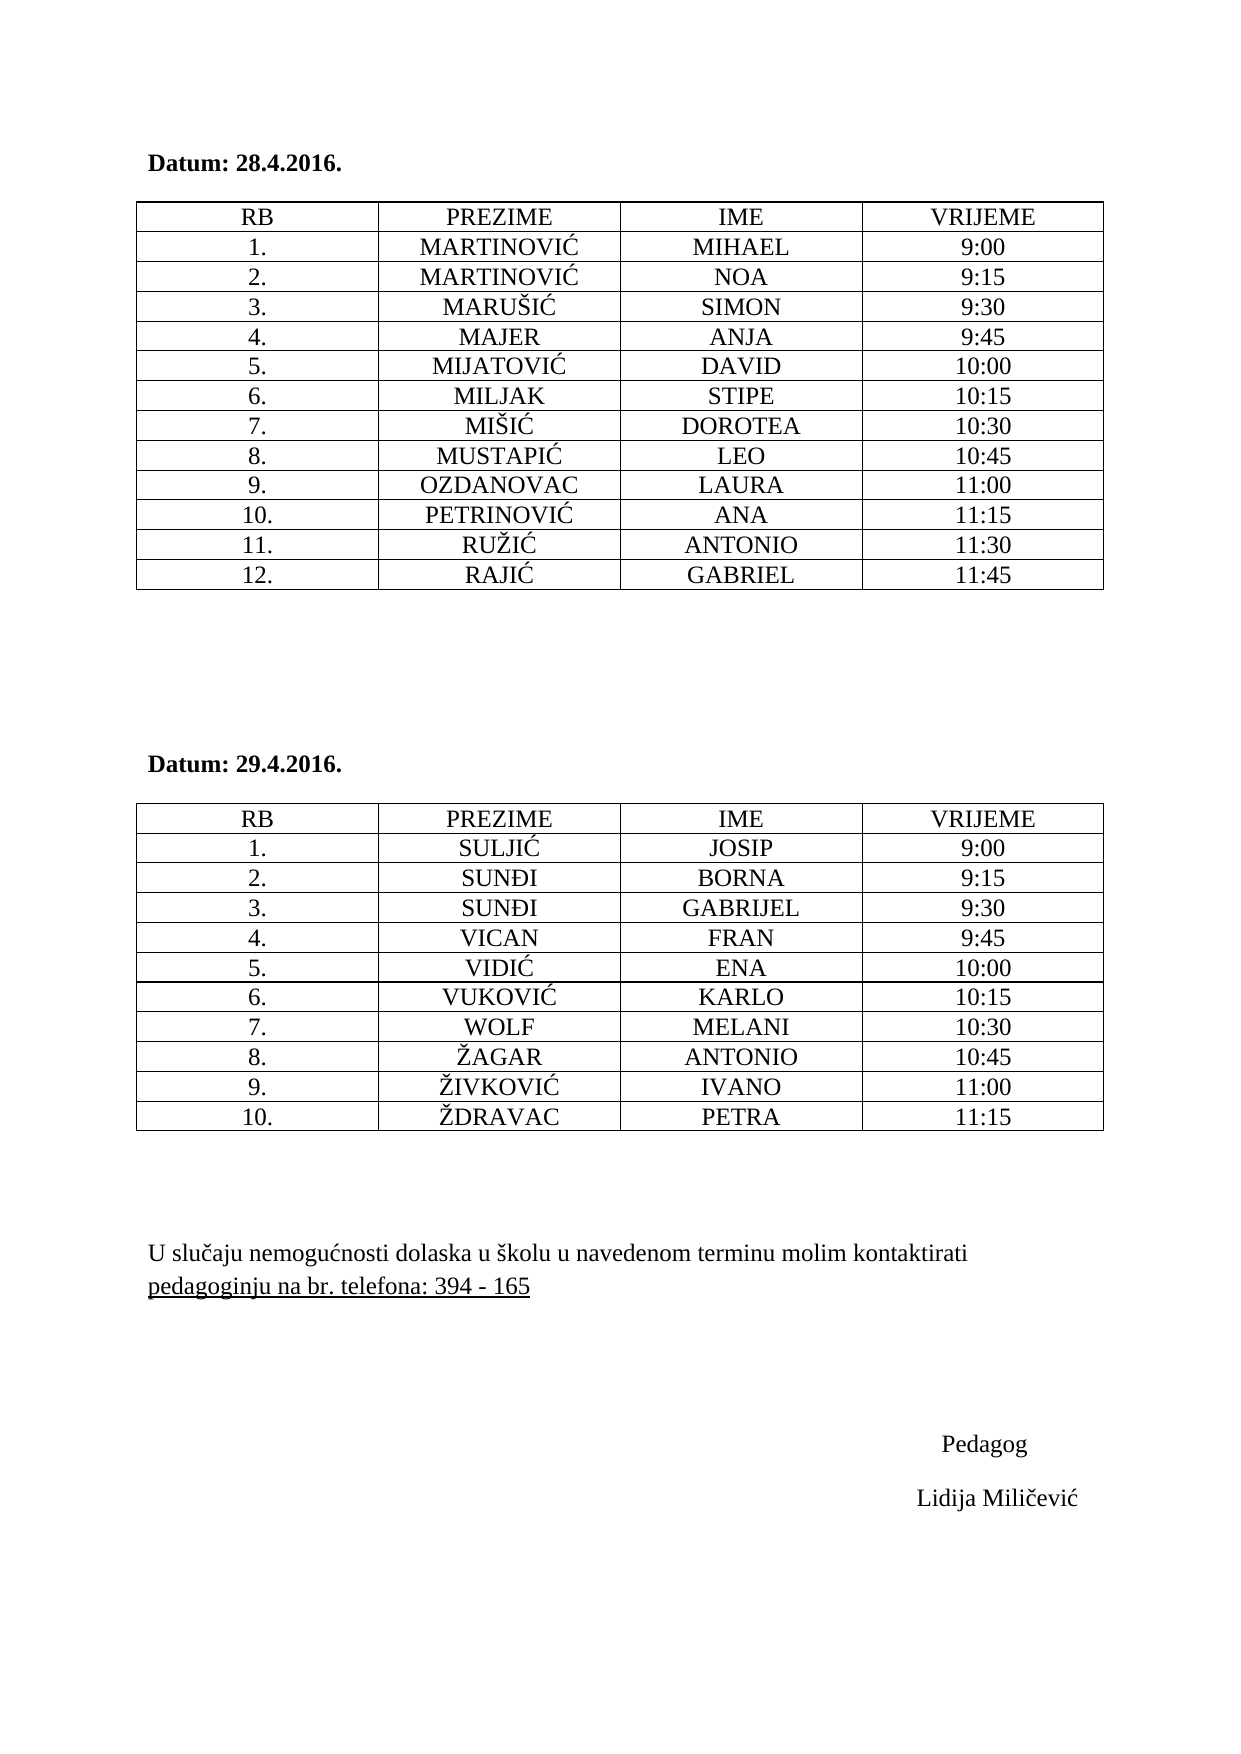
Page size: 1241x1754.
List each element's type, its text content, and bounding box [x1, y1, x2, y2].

table_cell VUKOVIĆ [379, 983, 620, 1011]
table_cell 1. [137, 232, 378, 261]
table_cell ŽAGAR [379, 1042, 620, 1071]
table_cell SIMON [621, 292, 862, 321]
table_header VRIJEME [863, 804, 1103, 832]
table_cell PETRA [621, 1102, 862, 1130]
table_cell 9. [137, 1072, 378, 1101]
table_cell 10:00 [863, 351, 1103, 380]
table_cell MELANI [621, 1012, 862, 1041]
table_cell 10:30 [863, 1012, 1103, 1041]
table_cell GABRIEL [621, 560, 862, 589]
table_cell 10. [137, 1102, 378, 1130]
table_cell 6. [137, 983, 378, 1011]
table_cell PETRINOVIĆ [379, 500, 620, 529]
table_header IME [621, 203, 862, 231]
table_cell 2. [137, 863, 378, 892]
table_cell JOSIP [621, 834, 862, 862]
table_cell GABRIJEL [621, 893, 862, 922]
table_cell 10:00 [863, 953, 1103, 981]
table_cell 4. [137, 923, 378, 952]
table_cell RAJIĆ [379, 560, 620, 589]
table_cell 9:00 [863, 834, 1103, 862]
table_header RB [137, 203, 378, 231]
text Datum: 29.4.2016. [148, 749, 1093, 778]
table_cell 11:30 [863, 530, 1103, 559]
table_cell 11. [137, 530, 378, 559]
table_cell MIŠIĆ [379, 411, 620, 440]
table_cell 7. [137, 411, 378, 440]
table_cell ENA [621, 953, 862, 981]
table_cell 1. [137, 834, 378, 862]
table_cell LEO [621, 441, 862, 469]
table_cell 5. [137, 351, 378, 380]
table_cell MARUŠIĆ [379, 292, 620, 321]
table_cell ŽDRAVAC [379, 1102, 620, 1130]
table_cell 9:30 [863, 292, 1103, 321]
table_cell 9:45 [863, 322, 1103, 350]
table_cell LAURA [621, 471, 862, 499]
table_cell 9:45 [863, 923, 1103, 952]
table_cell MILJAK [379, 381, 620, 410]
table_cell MUSTAPIĆ [379, 441, 620, 469]
table_cell 10:30 [863, 411, 1103, 440]
table_cell 9:15 [863, 262, 1103, 291]
table_cell FRAN [621, 923, 862, 952]
table_cell VICAN [379, 923, 620, 952]
table_cell MAJER [379, 322, 620, 350]
table_cell 10. [137, 500, 378, 529]
table_cell 7. [137, 1012, 378, 1041]
table_cell WOLF [379, 1012, 620, 1041]
table_cell 6. [137, 381, 378, 410]
table_cell 11:00 [863, 1072, 1103, 1101]
table_cell 11:15 [863, 500, 1103, 529]
table_cell 11:45 [863, 560, 1103, 589]
table_cell STIPE [621, 381, 862, 410]
table_header VRIJEME [863, 203, 1103, 231]
text Datum: 28.4.2016. [148, 148, 1093, 176]
table_cell ŽIVKOVIĆ [379, 1072, 620, 1101]
table_cell DOROTEA [621, 411, 862, 440]
table_cell 12. [137, 560, 378, 589]
table_cell 10:15 [863, 381, 1103, 410]
table_cell SULJIĆ [379, 834, 620, 862]
table_cell 8. [137, 441, 378, 469]
table_cell 9:30 [863, 893, 1103, 922]
text Lidija Miličević [148, 1483, 1093, 1512]
table_cell SUNĐI [379, 893, 620, 922]
table_cell 5. [137, 953, 378, 981]
table_cell MIJATOVIĆ [379, 351, 620, 380]
table_cell 3. [137, 893, 378, 922]
table_cell RUŽIĆ [379, 530, 620, 559]
table_cell ANTONIO [621, 1042, 862, 1071]
table_cell 11:15 [863, 1102, 1103, 1130]
table_cell VIDIĆ [379, 953, 620, 981]
text Pedagog [148, 1429, 1093, 1458]
table_header PREZIME [379, 203, 620, 231]
table_cell NOA [621, 262, 862, 291]
table_cell 9. [137, 471, 378, 499]
table_cell ANJA [621, 322, 862, 350]
table_cell 10:45 [863, 1042, 1103, 1071]
table_header RB [137, 804, 378, 832]
table_cell OZDANOVAC [379, 471, 620, 499]
table_cell 9:00 [863, 232, 1103, 261]
table_cell SUNĐI [379, 863, 620, 892]
table_cell ANA [621, 500, 862, 529]
table_header IME [621, 804, 862, 832]
table_cell MARTINOVIĆ [379, 232, 620, 261]
table_cell ANTONIO [621, 530, 862, 559]
table_cell 8. [137, 1042, 378, 1071]
table_cell DAVID [621, 351, 862, 380]
table_cell KARLO [621, 983, 862, 1011]
table_cell IVANO [621, 1072, 862, 1101]
table_cell 11:00 [863, 471, 1103, 499]
table_cell 10:15 [863, 983, 1103, 1011]
table_cell 4. [137, 322, 378, 350]
text U slučaju nemogućnosti dolaska u školu u navedenom terminu molim kontaktirati pedagoginju na br. telefona: 394 - 165 [148, 1238, 1093, 1300]
table_cell 3. [137, 292, 378, 321]
table_cell 9:15 [863, 863, 1103, 892]
table_cell BORNA [621, 863, 862, 892]
table_cell 10:45 [863, 441, 1103, 469]
table_cell MIHAEL [621, 232, 862, 261]
table_cell MARTINOVIĆ [379, 262, 620, 291]
table_cell 2. [137, 262, 378, 291]
table_header PREZIME [379, 804, 620, 832]
